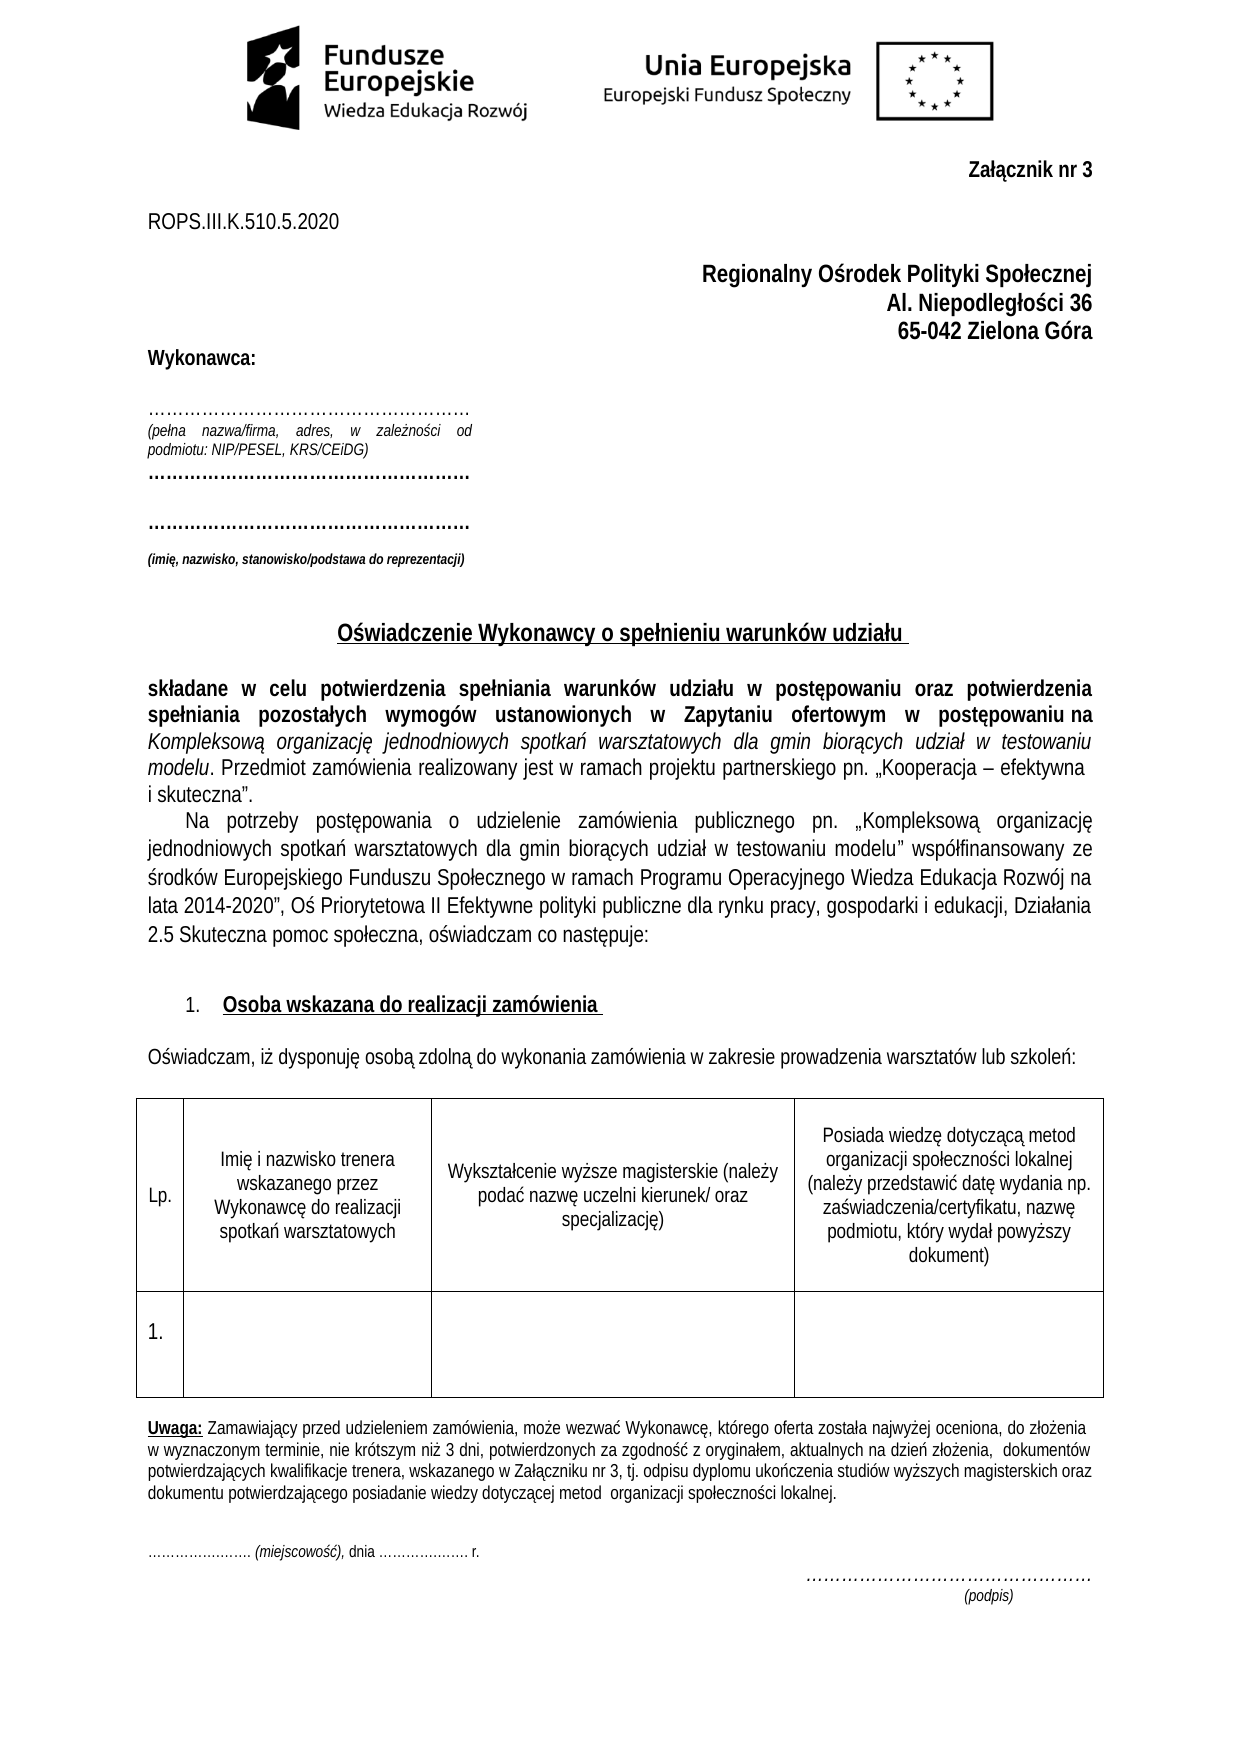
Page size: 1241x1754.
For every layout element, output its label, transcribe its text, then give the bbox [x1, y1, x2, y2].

table_cell 1. [137, 1292, 183, 1397]
text Al. Niepodległości 36 [148, 288, 1092, 316]
text 65-042 Zielona Góra [148, 316, 1092, 345]
text ………………………………………… [148, 1561, 1092, 1586]
text (pełna nazwa/firma, adres, w zależności od podmiotu: NIP/PESEL, KRS/CEiDG) [148, 420, 472, 459]
table_cell [432, 1292, 794, 1397]
list Osoba wskazana do realizacji zamówienia [185, 991, 1092, 1017]
text ROPS.III.K.510.5.2020 [148, 208, 1092, 234]
text składane w celu potwierdzenia spełniania warunków udziału w postępowaniu oraz potwierdzenia spełniania pozostałych wymogów ustanowionych w Zapytaniu ofertowym w postępowaniu na Kompleksową organizację jednodniowych spotkań warsztatowych dla gmin biorących udział w testowaniu modelu. Przedmiot zamówienia realizowany jest w ramach projektu partnerskiego pn. „Kooperacja – efektywna i skuteczna”. [148, 675, 1092, 807]
text ……………………………………………………………………………………………… (imię, nazwisko, stanowisko/podstawa do reprezentacji) [148, 459, 472, 567]
text Regionalny Ośrodek Polityki Społecznej [148, 259, 1092, 288]
text Uwaga: Zamawiający przed udzieleniem zamówienia, może wezwać Wykonawcę, którego oferta została najwyżej oceniona, do złożenia w wyznaczonym terminie, nie krótszym niż 3 dni, potwierdzonych za zgodność z oryginałem, aktualnych na dzień złożenia, dokumentów potwierdzających kwalifikacje trenera, wskazanego w Załączniku nr 3, tj. odpisu dyplomu ukończenia studiów wyższych magisterskich oraz dokumentu potwierdzającego posiadanie wiedzy dotyczącej metod organizacji społeczności lokalnej. [148, 1417, 1092, 1503]
text Na potrzeby postępowania o udzielenie zamówienia publicznego pn. „Kompleksową organizację jednodniowych spotkań warsztatowych dla gmin biorących udział w testowaniu modelu” współfinansowany ze środków Europejskiego Funduszu Społecznego w ramach Programu Operacyjnego Wiedza Edukacja Rozwój na lata 2014-2020”, Oś Priorytetowa II Efektywne polityki publiczne dla rynku pracy, gospodarki i edukacji, Działania 2.5 Skuteczna pomoc społeczna, oświadczam co następuje: [148, 807, 1092, 947]
text Oświadczenie Wykonawcy o spełnieniu warunków udziału [148, 618, 1092, 646]
text Wykonawca: [148, 345, 1092, 370]
picture [221, 0, 1019, 156]
table_header Lp. [137, 1099, 183, 1291]
table_header Wykształcenie wyższe magisterskie (należy podać nazwę uczelni kierunek/ oraz specjalizację) [432, 1099, 794, 1291]
text ……………………………………………… [148, 395, 472, 420]
text …………….……. (miejscowość), dnia ………….……. r. [148, 1542, 1092, 1561]
table_header Posiada wiedzę dotyczącą metod organizacji społeczności lokalnej (należy przedstawić datę wydania np. zaświadczenia/certyfikatu, nazwę podmiotu, który wydał powyższy dokument) [795, 1099, 1103, 1291]
table_cell [184, 1292, 431, 1397]
text (podpis) [811, 1586, 1092, 1605]
table_header Imię i nazwisko trenera wskazanego przez Wykonawcę do realizacji spotkań warsztatowych [184, 1099, 431, 1291]
text Oświadczam, iż dysponuję osobą zdolną do wykonania zamówienia w zakresie prowadzenia warsztatów lub szkoleń: [148, 1043, 1092, 1069]
table_cell [795, 1292, 1103, 1397]
